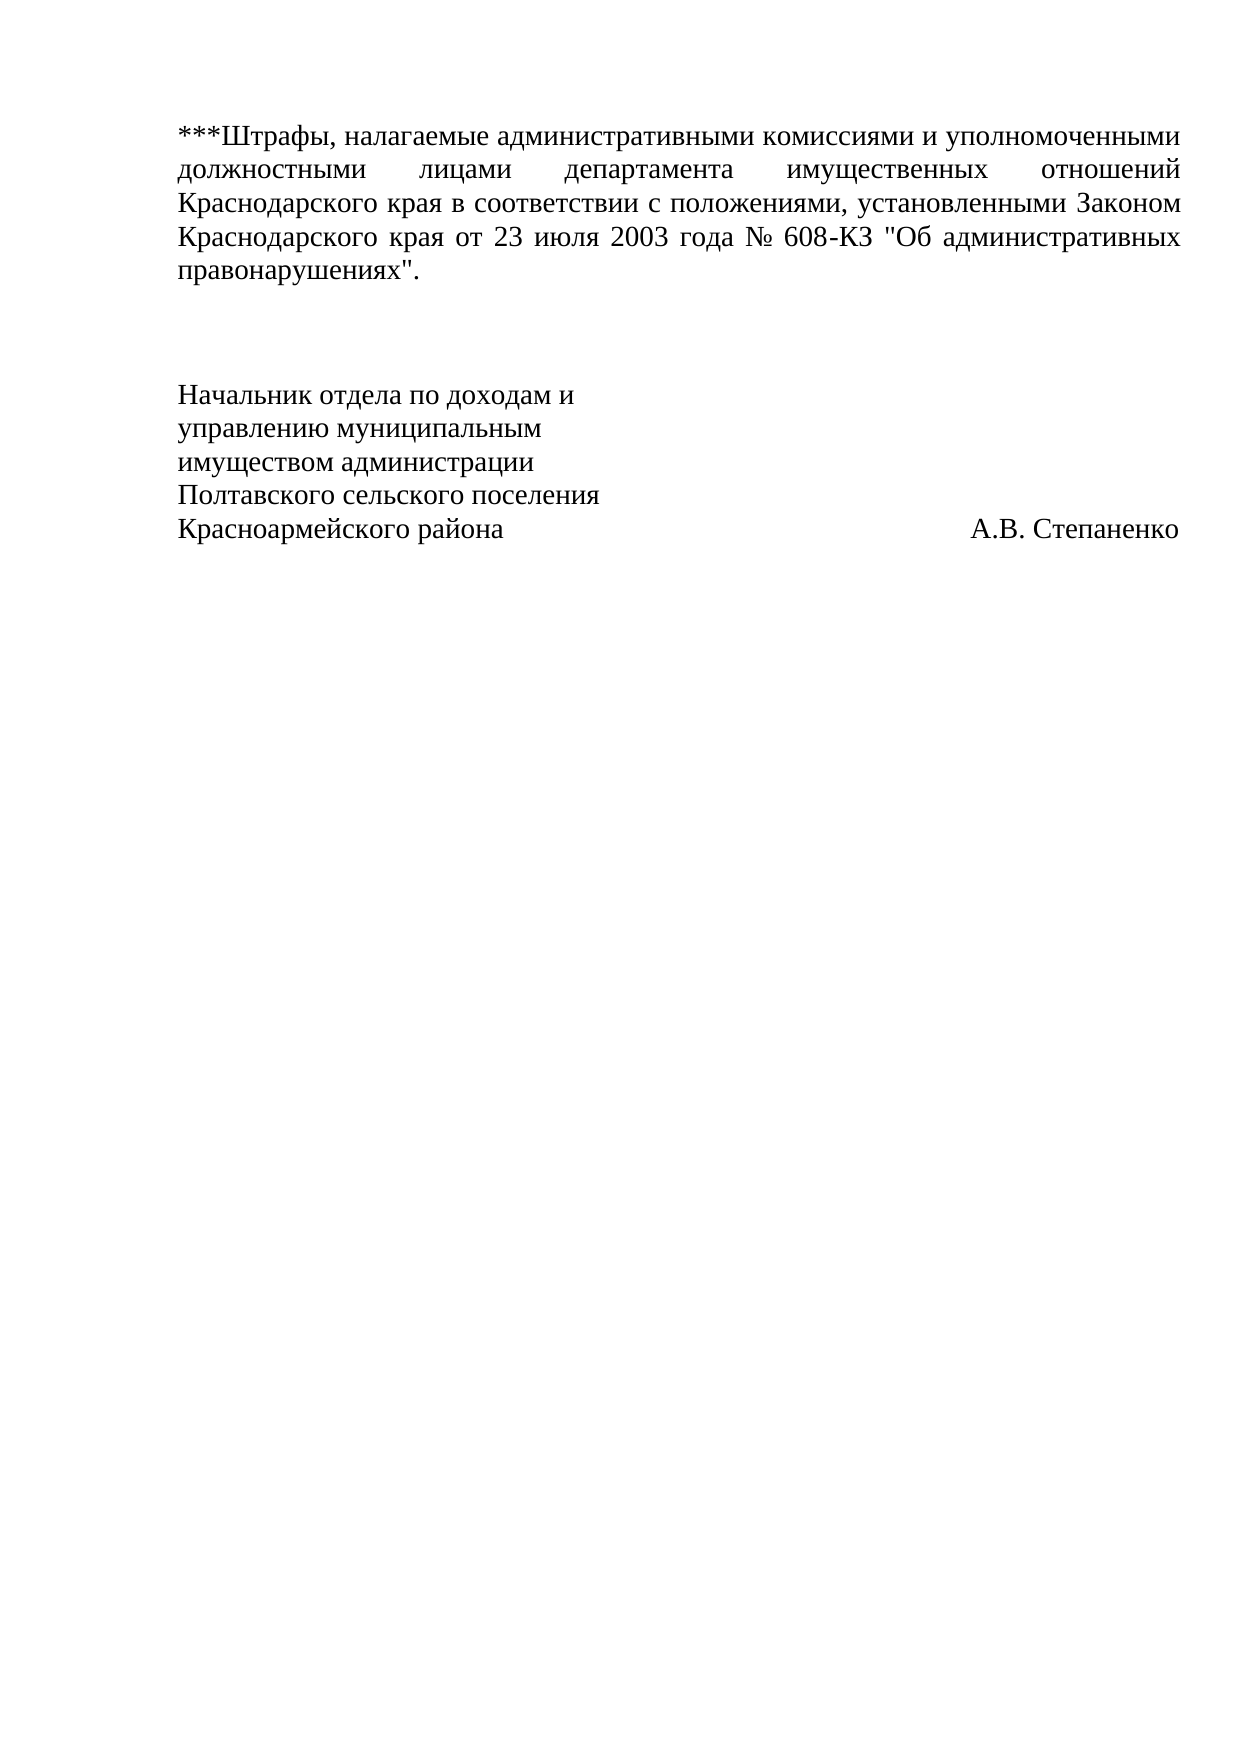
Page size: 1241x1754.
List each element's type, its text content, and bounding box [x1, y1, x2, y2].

text Начальник отдела по доходам и [177, 377, 1181, 410]
text Красноармейского района А.В. Степаненко [177, 511, 1181, 544]
text ***Штрафы, налагаемые административными комиссиями и уполномоченными должностными лицами департамента имущественных отношений Краснодарского края в соответствии с положениями, установленными Законом Краснодарского края от 23 июля 2003 года № 608-КЗ "Об административных правонарушениях". [177, 118, 1181, 286]
text Полтавского сельского поселения [177, 477, 1181, 511]
text имуществом администрации [177, 444, 1181, 477]
text управлению муниципальным [177, 410, 1181, 444]
